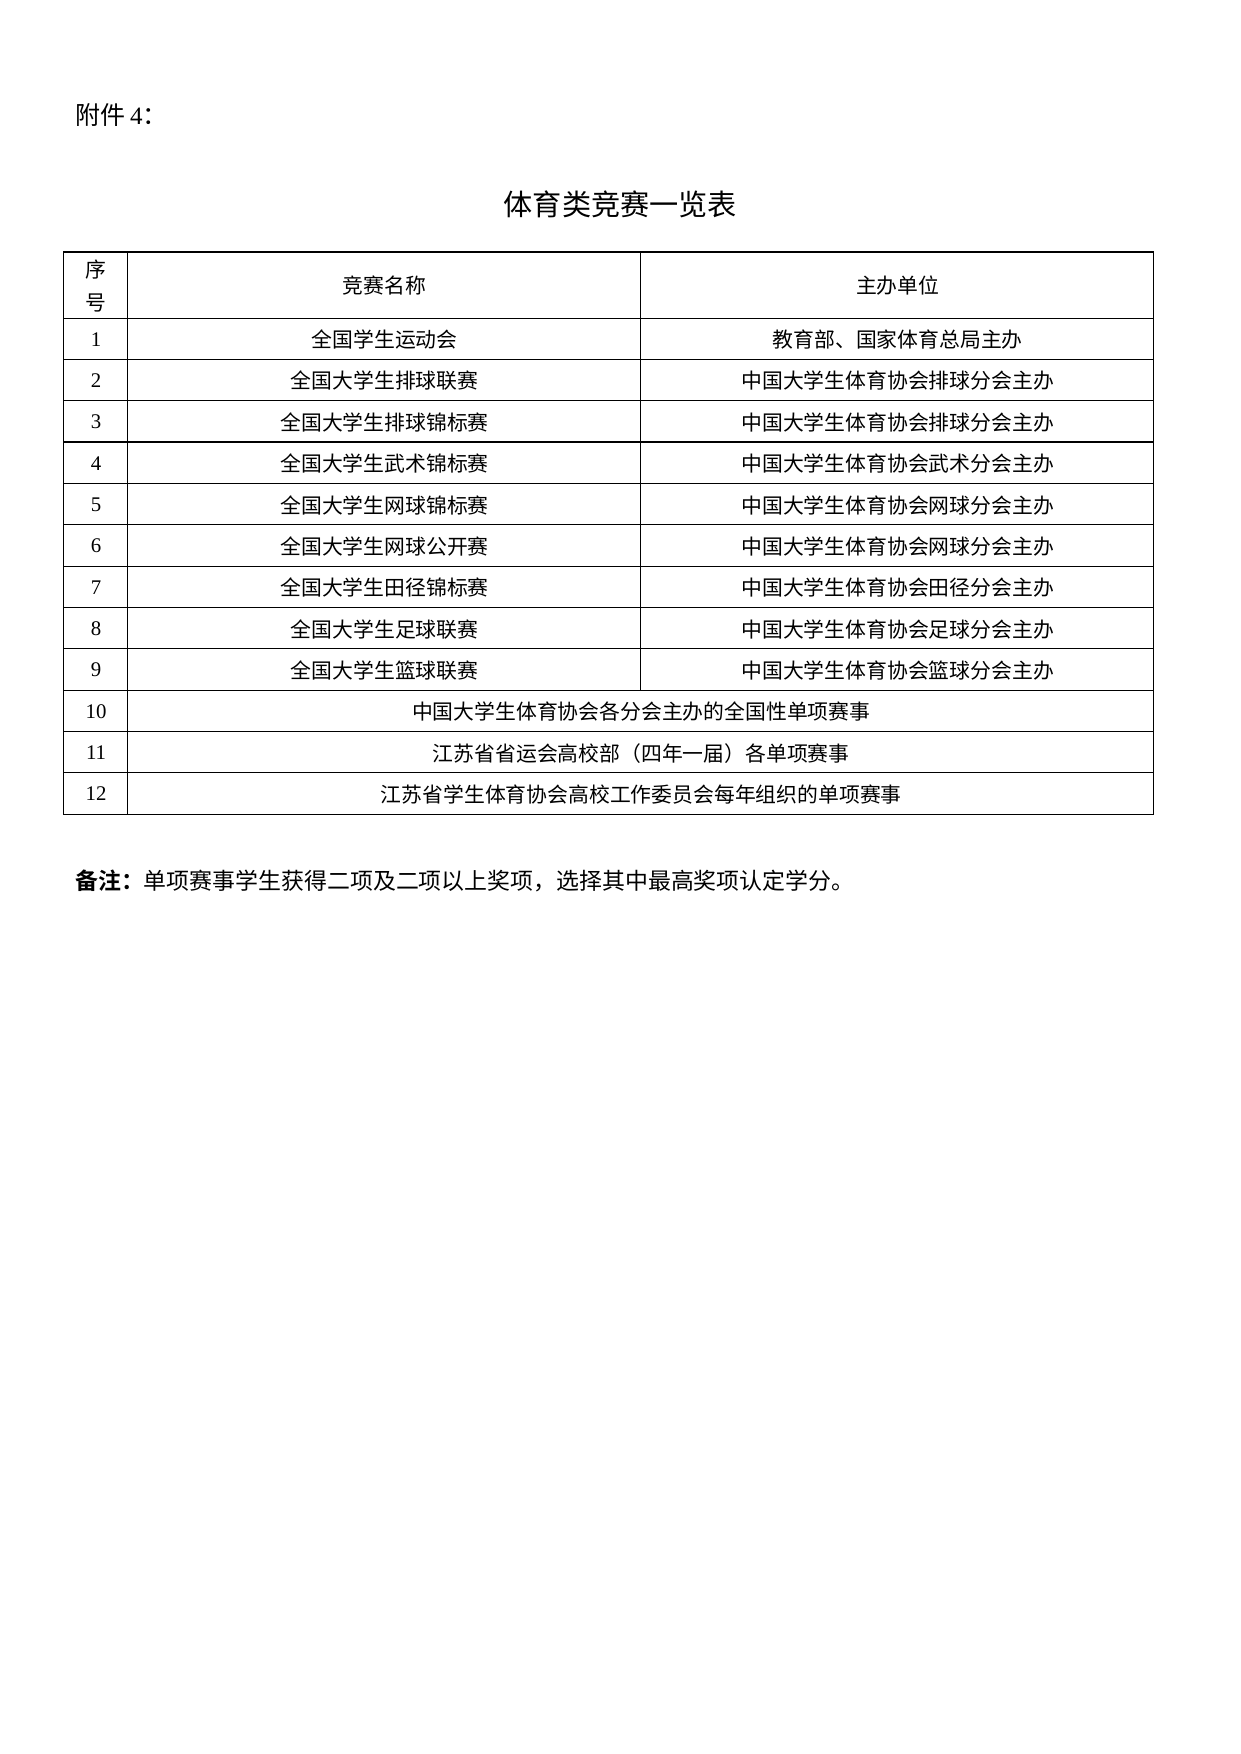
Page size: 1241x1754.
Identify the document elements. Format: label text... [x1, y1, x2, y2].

table_cell 中国大学生体育协会足球分会主办 [641, 608, 1153, 648]
table_cell 1 [64, 319, 127, 359]
table_cell 4 [64, 443, 127, 483]
table_cell 9 [64, 649, 127, 689]
table_cell 全国大学生排球锦标赛 [128, 401, 640, 441]
table_cell 2 [64, 360, 127, 400]
table_cell 全国大学生足球联赛 [128, 608, 640, 648]
table_cell 江苏省学生体育协会高校工作委员会每年组织的单项赛事 [128, 773, 1153, 814]
table_cell 中国大学生体育协会网球分会主办 [641, 484, 1153, 524]
table_cell 5 [64, 484, 127, 524]
table_cell 中国大学生体育协会排球分会主办 [641, 401, 1153, 441]
table_cell 中国大学生体育协会排球分会主办 [641, 360, 1153, 400]
table_cell 全国学生运动会 [128, 319, 640, 359]
table_cell 11 [64, 732, 127, 772]
title 附件4： [75, 81, 1165, 146]
table_cell 中国大学生体育协会武术分会主办 [641, 443, 1153, 483]
table_header 序号 [64, 253, 127, 317]
table_cell 中国大学生体育协会篮球分会主办 [641, 649, 1153, 689]
table_cell 江苏省省运会高校部（四年一届）各单项赛事 [128, 732, 1153, 772]
table_cell 教育部、国家体育总局主办 [641, 319, 1153, 359]
table_cell 7 [64, 567, 127, 607]
table_header 主办单位 [641, 253, 1153, 317]
table_cell 中国大学生体育协会各分会主办的全国性单项赛事 [128, 691, 1153, 731]
table_cell 8 [64, 608, 127, 648]
table_cell 6 [64, 525, 127, 566]
table_cell 10 [64, 691, 127, 731]
table_header 竞赛名称 [128, 253, 640, 317]
table_cell 全国大学生田径锦标赛 [128, 567, 640, 607]
table_cell 全国大学生网球锦标赛 [128, 484, 640, 524]
text 备注：单项赛事学生获得二项及二项以上奖项，选择其中最高奖项认定学分。 [75, 847, 1165, 912]
table_cell 全国大学生篮球联赛 [128, 649, 640, 689]
table_cell 3 [64, 401, 127, 441]
table_cell 全国大学生武术锦标赛 [128, 443, 640, 483]
table_cell 中国大学生体育协会田径分会主办 [641, 567, 1153, 607]
table_cell 全国大学生排球联赛 [128, 360, 640, 400]
table_cell 12 [64, 773, 127, 814]
table_cell 中国大学生体育协会网球分会主办 [641, 525, 1153, 566]
subtitle 体育类竞赛一览表 [75, 170, 1165, 235]
table_cell 全国大学生网球公开赛 [128, 525, 640, 566]
